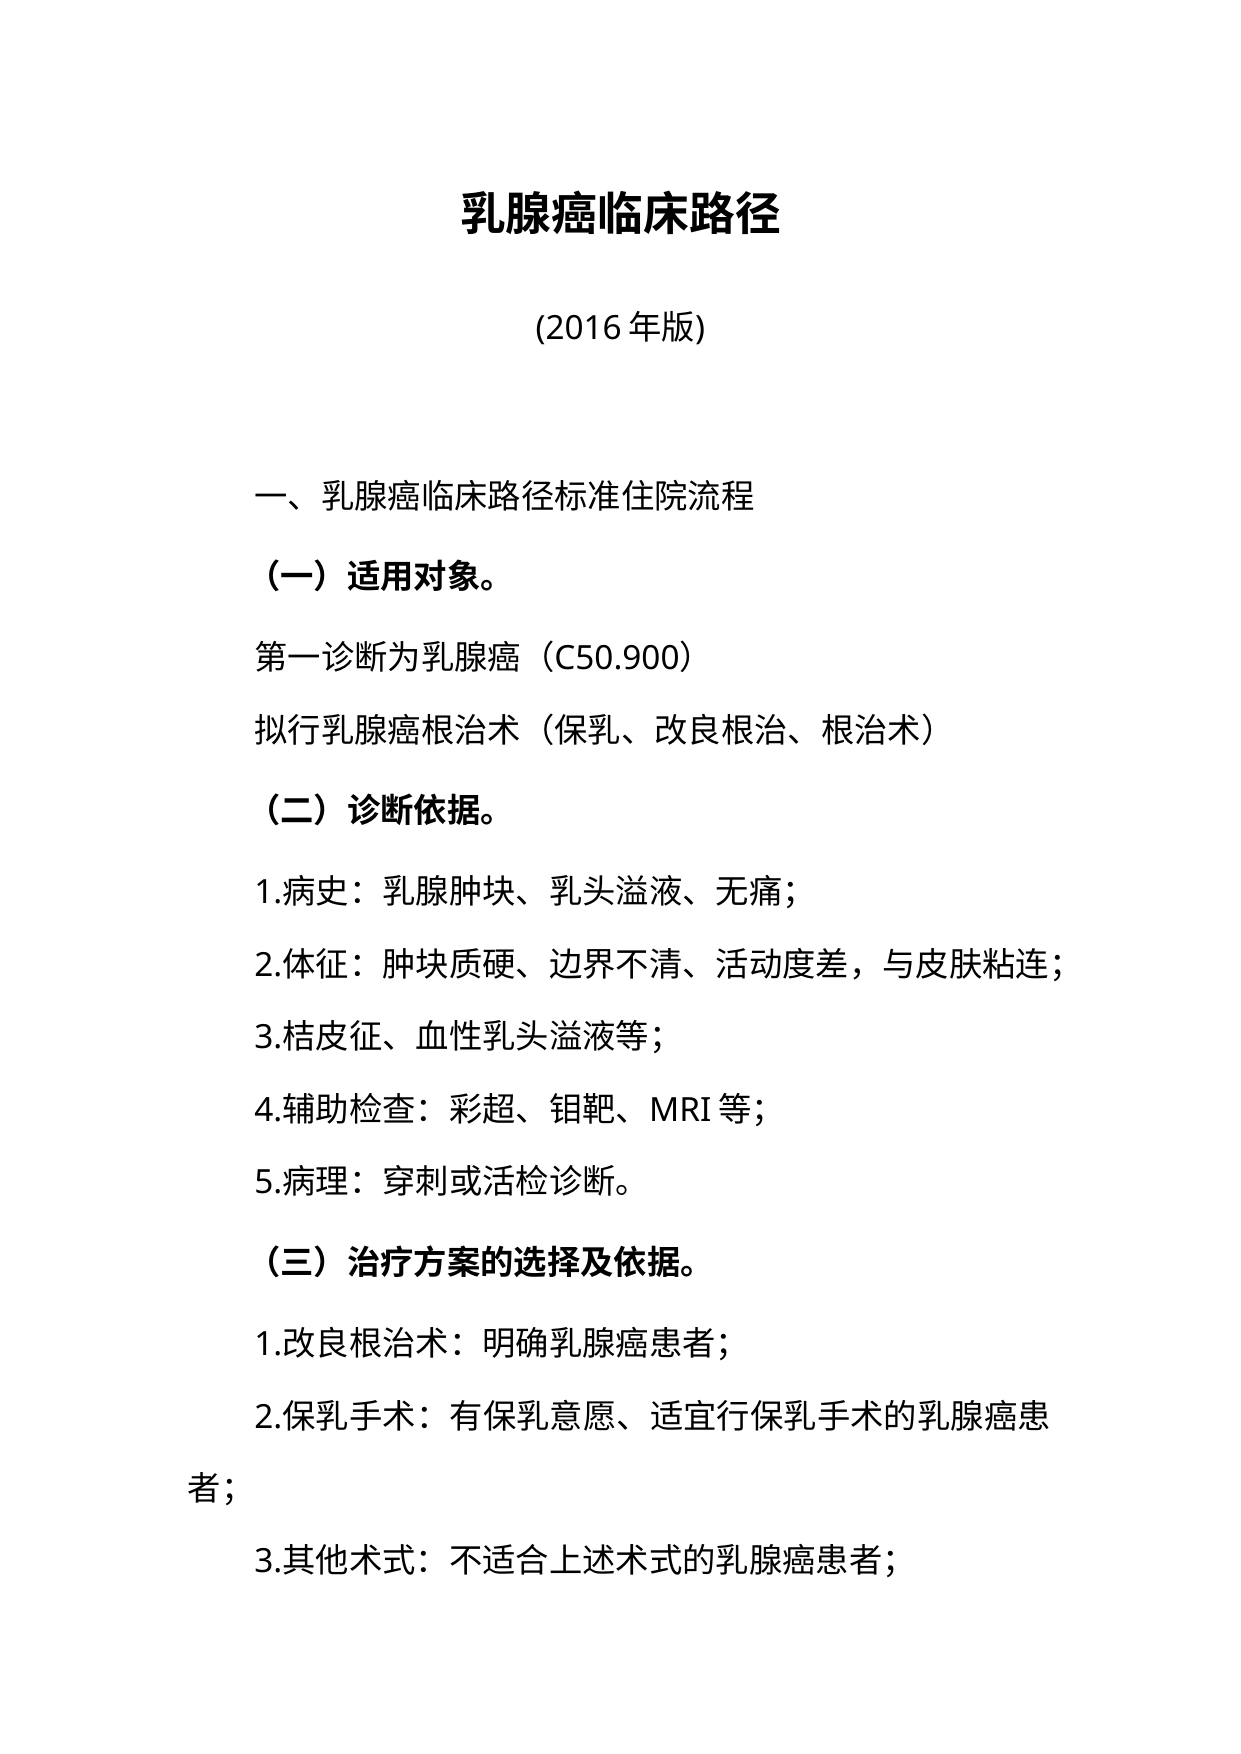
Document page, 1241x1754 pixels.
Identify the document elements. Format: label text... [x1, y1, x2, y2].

text 4.辅助检查：彩超、钼靶、MRI等； [187, 1083, 1053, 1131]
text (2016年版) [187, 293, 1053, 358]
text 拟行乳腺癌根治术（保乳、改良根治、根治术） [187, 703, 1053, 752]
text （一）适用对象。 [187, 542, 1053, 607]
text 2.体征：肿块质硬、边界不清、活动度差，与皮肤粘连； [187, 937, 1053, 986]
text （三）治疗方案的选择及依据。 [187, 1228, 1053, 1293]
text 3.桔皮征、血性乳头溢液等； [187, 1010, 1053, 1058]
text （二）诊断依据。 [187, 776, 1053, 841]
text 乳腺癌临床路径 [187, 162, 1053, 259]
text 5.病理：穿刺或活检诊断。 [187, 1155, 1053, 1204]
text 3.其他术式：不适合上述术式的乳腺癌患者； [187, 1534, 1053, 1583]
text 2.保乳手术：有保乳意愿、适宜行保乳手术的乳腺癌患者； [187, 1389, 1053, 1510]
text 第一诊断为乳腺癌（C50.900） [187, 631, 1053, 679]
text 1.病史：乳腺肿块、乳头溢液、无痛； [187, 865, 1053, 913]
text 一、乳腺癌临床路径标准住院流程 [187, 469, 1053, 518]
text 1.改良根治术：明确乳腺癌患者； [187, 1317, 1053, 1365]
